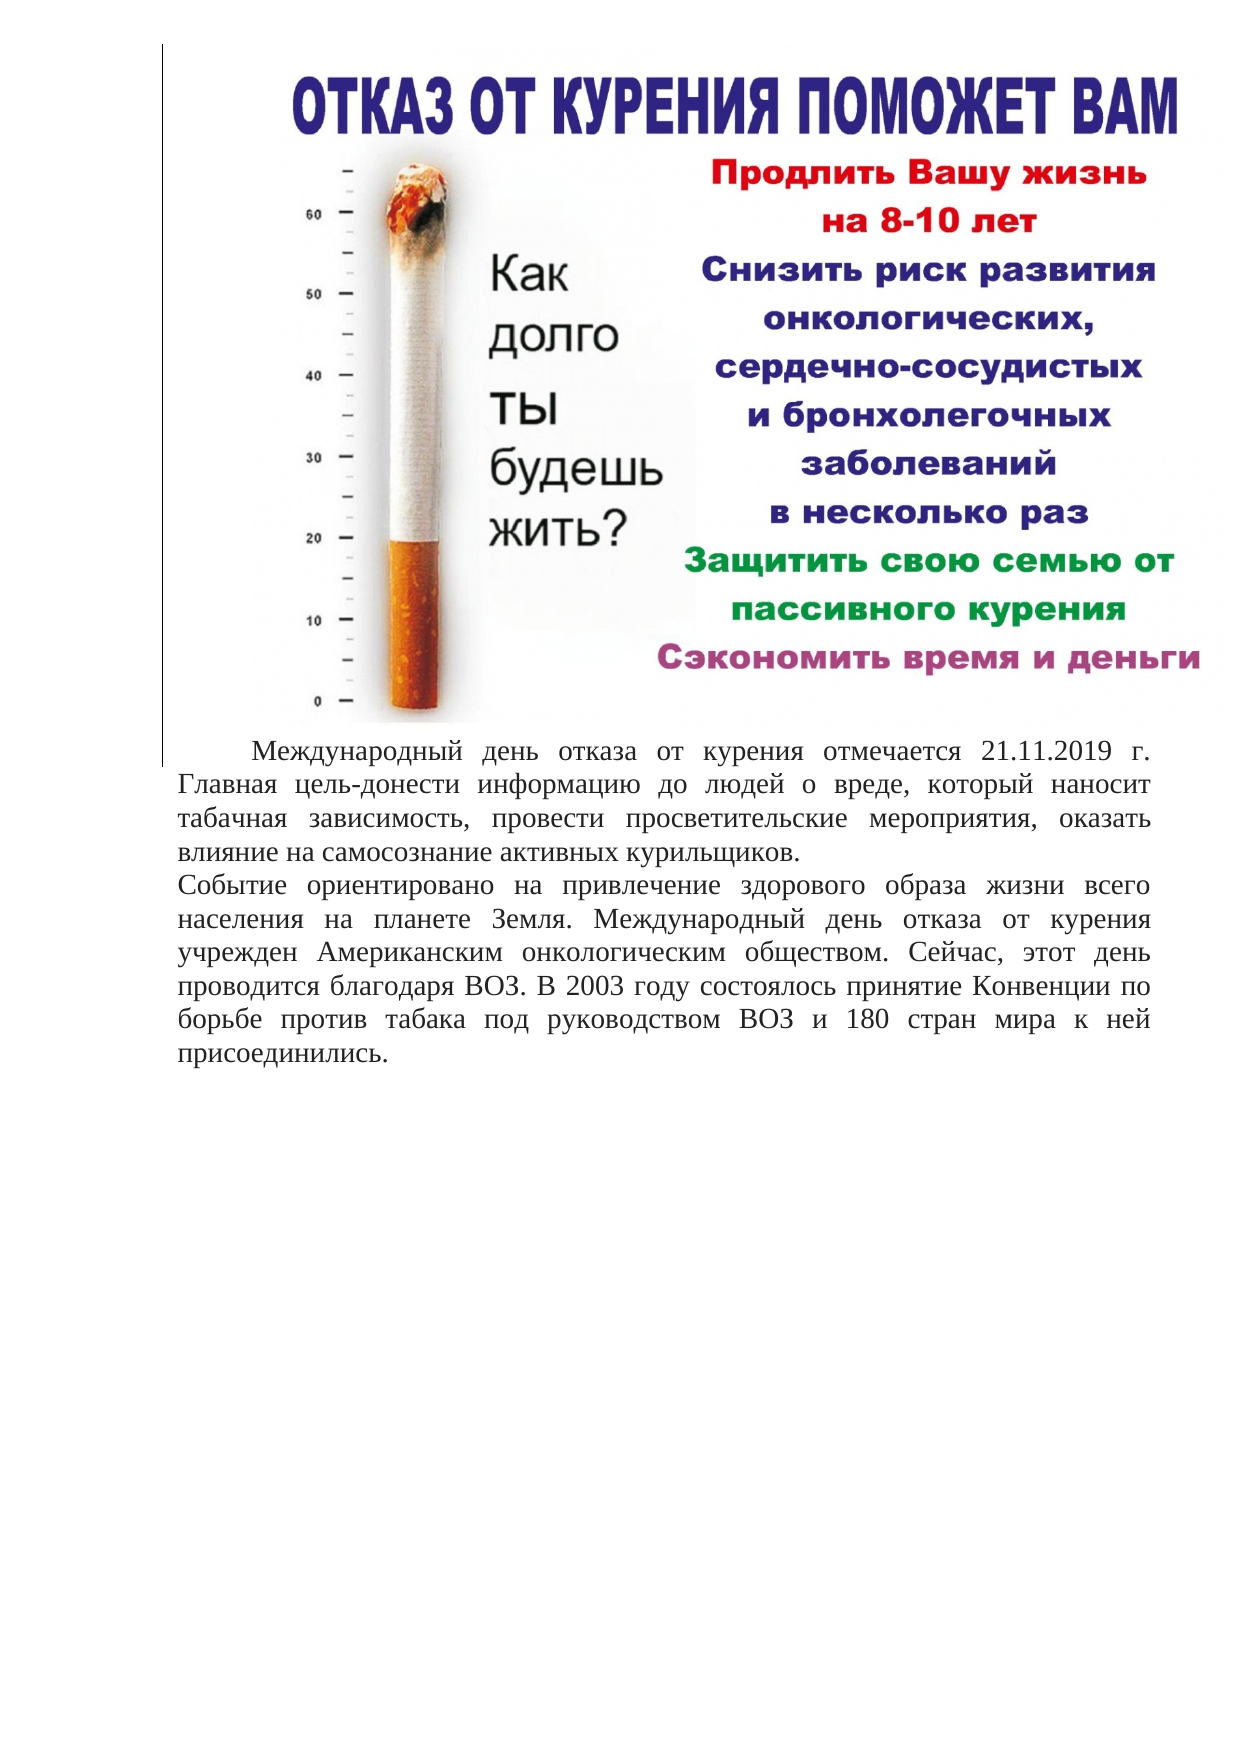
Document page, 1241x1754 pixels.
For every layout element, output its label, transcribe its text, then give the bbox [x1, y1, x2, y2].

text Международный день отказа от курения отмечается 21.11.2019 г. Главная цель-донести информацию до людей о вреде, который наносит табачная зависимость, провести просветительские мероприятия, оказать влияние на самосознание активных курильщиков. [177, 733, 1152, 867]
text Событие ориентировано на привлечение здорового образа жизни всего населения на планете Земля. Международный день отказа от курения учрежден Американским онкологическим обществом. Сейчас, этот день проводится благодаря ВОЗ. В 2003 году состоялось принятие Конвенции по борьбе против табака под руководством ВОЗ и 180 стран мира к ней присоединились. [177, 867, 1152, 1068]
picture [251, 44, 1226, 733]
